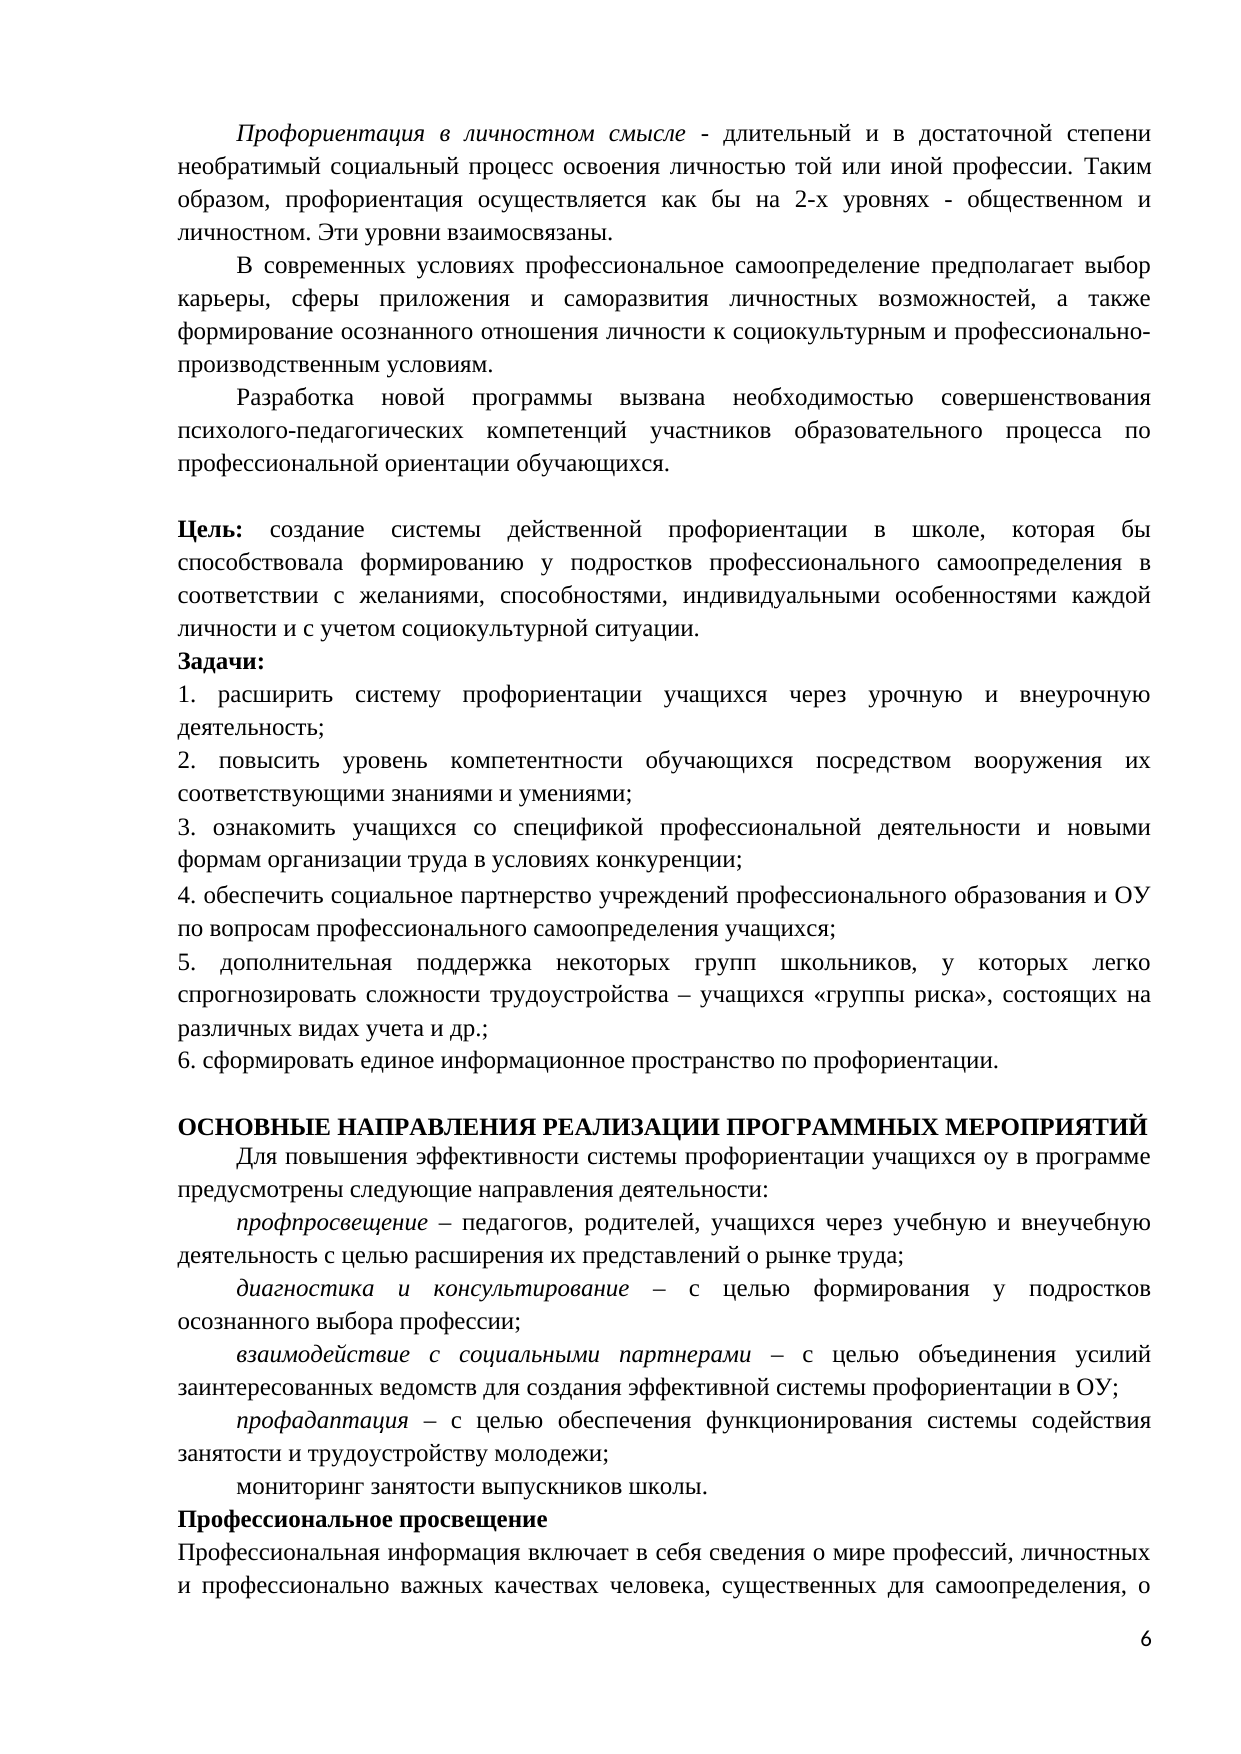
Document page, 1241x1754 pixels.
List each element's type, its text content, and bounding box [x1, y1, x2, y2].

text Цель: создание системы действенной профориентации в школе, которая бы способствовала формированию у подростков профессионального самоопределения в соответствии с желаниями, способностями, индивидуальными особенностями каждой личности и с учетом социокультурной ситуации. [177, 514, 1152, 642]
text Задачи: [177, 646, 1152, 675]
text профпросвещение – педагогов, родителей, учащихся через учебную и внеучебную деятельность с целью расширения их представлений о рынке труда; [177, 1207, 1152, 1269]
text профадаптация – с целью обеспечения функционирования системы содействия занятости и трудоустройству молодежи; [177, 1405, 1152, 1467]
text Для повышения эффективности системы профориентации учащихся оу в программе предусмотрены следующие направления деятельности: [177, 1141, 1152, 1203]
text мониторинг занятости выпускников школы. [177, 1471, 1152, 1500]
text 1. расширить систему профориентации учащихся через урочную и внеурочную деятельность; [177, 679, 1152, 741]
text 6. сформировать единое информационное пространство по профориентации. [177, 1046, 1152, 1074]
text Профориентация в личностном смысле - длительный и в достаточной степени необратимый социальный процесс освоения личностью той или иной профессии. Таким образом, профориентация осуществляется как бы на 2-х уровнях - общественном и личностном. Эти уровни взаимосвязаны. [177, 118, 1152, 246]
text В современных условиях профессиональное самоопределение предполагает выбор карьеры, сферы приложения и саморазвития личностных возможностей, а также формирование осознанного отношения личности к социокультурным и профессионально-производственным условиям. [177, 250, 1152, 378]
text Профессиональное просвещение [177, 1504, 1152, 1533]
text 5. дополнительная поддержка некоторых групп школьников, у которых легко спрогнозировать сложности трудоустройства – учащихся «группы риска», состоящих на различных видах учета и др.; [177, 947, 1152, 1041]
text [177, 1537, 1152, 1599]
text диагностика и консультирование – с целью формирования у подростков осознанного выбора профессии; [177, 1273, 1152, 1335]
text 4. обеспечить социальное партнерство учреждений профессионального образования и ОУ по вопросам профессионального самоопределения учащихся; [177, 881, 1152, 942]
text 2. повысить уровень компетентности обучающихся посредством вооружения их соответствующими знаниями и умениями; [177, 746, 1152, 807]
text Разработка новой программы вызвана необходимостью совершенствования психолого-педагогических компетенций участников образовательного процесса по профессиональной ориентации обучающихся. [177, 382, 1152, 477]
text взаимодействие с социальными партнерами – с целью объединения усилий заинтересованных ведомств для создания эффективной системы профориентации в ОУ; [177, 1339, 1152, 1401]
text ОСНОВНЫЕ НАПРАВЛЕНИЯ РЕАЛИЗАЦИИ ПРОГРАММНЫХ МЕРОПРИЯТИЙ [177, 1112, 1152, 1141]
text 3. ознакомить учащихся со спецификой профессиональной деятельности и новыми формам организации труда в условиях конкуренции; [177, 812, 1152, 873]
